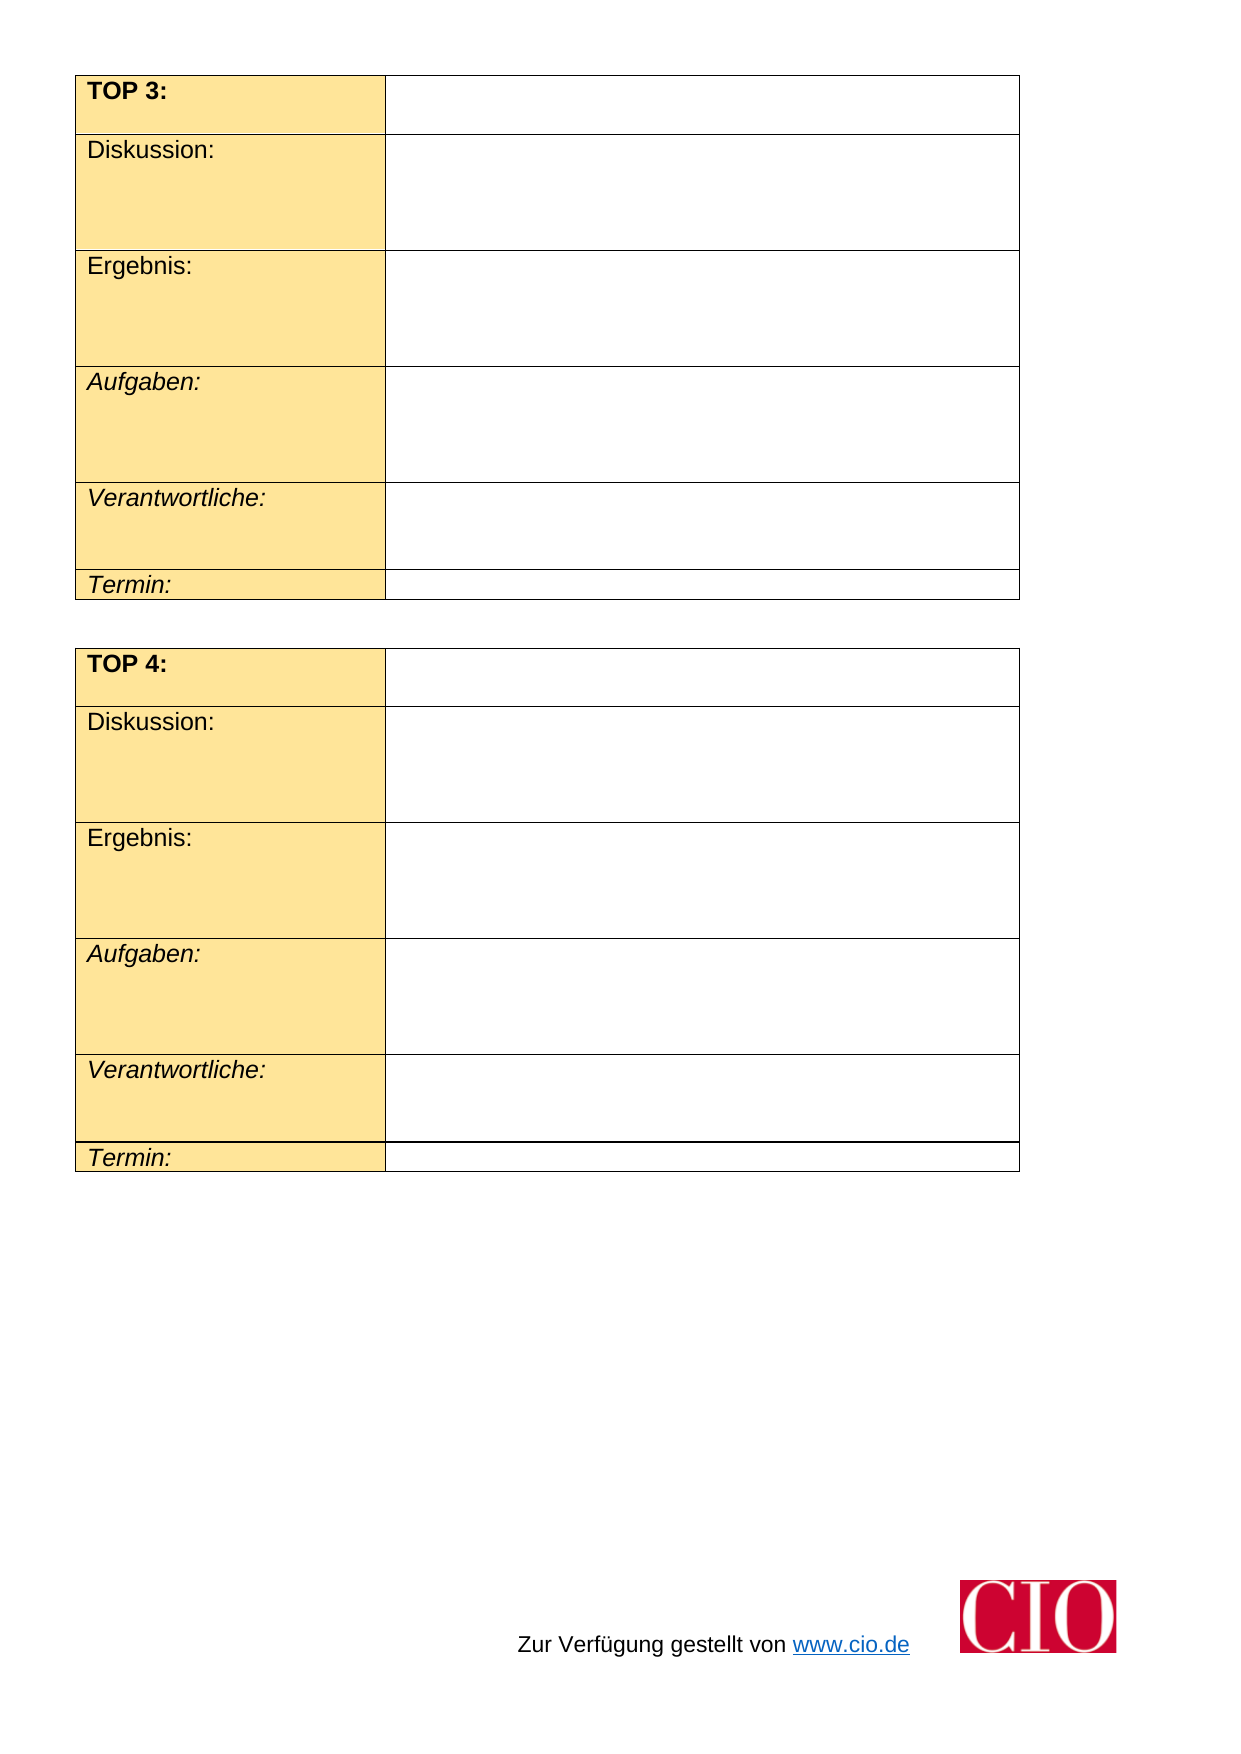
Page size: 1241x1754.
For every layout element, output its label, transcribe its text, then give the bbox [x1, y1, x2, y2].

table_header [386, 649, 1019, 706]
table_cell [386, 76, 1019, 133]
table_cell Termin: [76, 570, 385, 599]
table_cell Diskussion: [76, 707, 385, 822]
table_cell Aufgaben: [76, 939, 385, 1054]
text Zur Verfügung gestellt von www.cio.de [444, 1581, 1165, 1658]
table_cell Verantwortliche: [76, 483, 385, 569]
table_header TOP 4: [76, 649, 385, 706]
table_cell [386, 570, 1019, 599]
table_cell [386, 483, 1019, 569]
table_cell [386, 367, 1019, 482]
table_cell Ergebnis: [76, 251, 385, 366]
table_cell Termin: [76, 1143, 385, 1171]
picture [960, 1580, 1117, 1653]
table_cell [386, 1055, 1019, 1141]
table_cell [386, 707, 1019, 822]
table_cell Diskussion: [76, 135, 385, 249]
table_cell [386, 823, 1019, 938]
table_cell Verantwortliche: [76, 1055, 385, 1141]
table_cell [386, 135, 1019, 249]
table_cell [386, 939, 1019, 1054]
table_cell [386, 251, 1019, 366]
table_cell Ergebnis: [76, 823, 385, 938]
table_cell TOP 3: [76, 76, 385, 133]
table_cell [386, 1143, 1019, 1171]
table_cell Aufgaben: [76, 367, 385, 482]
